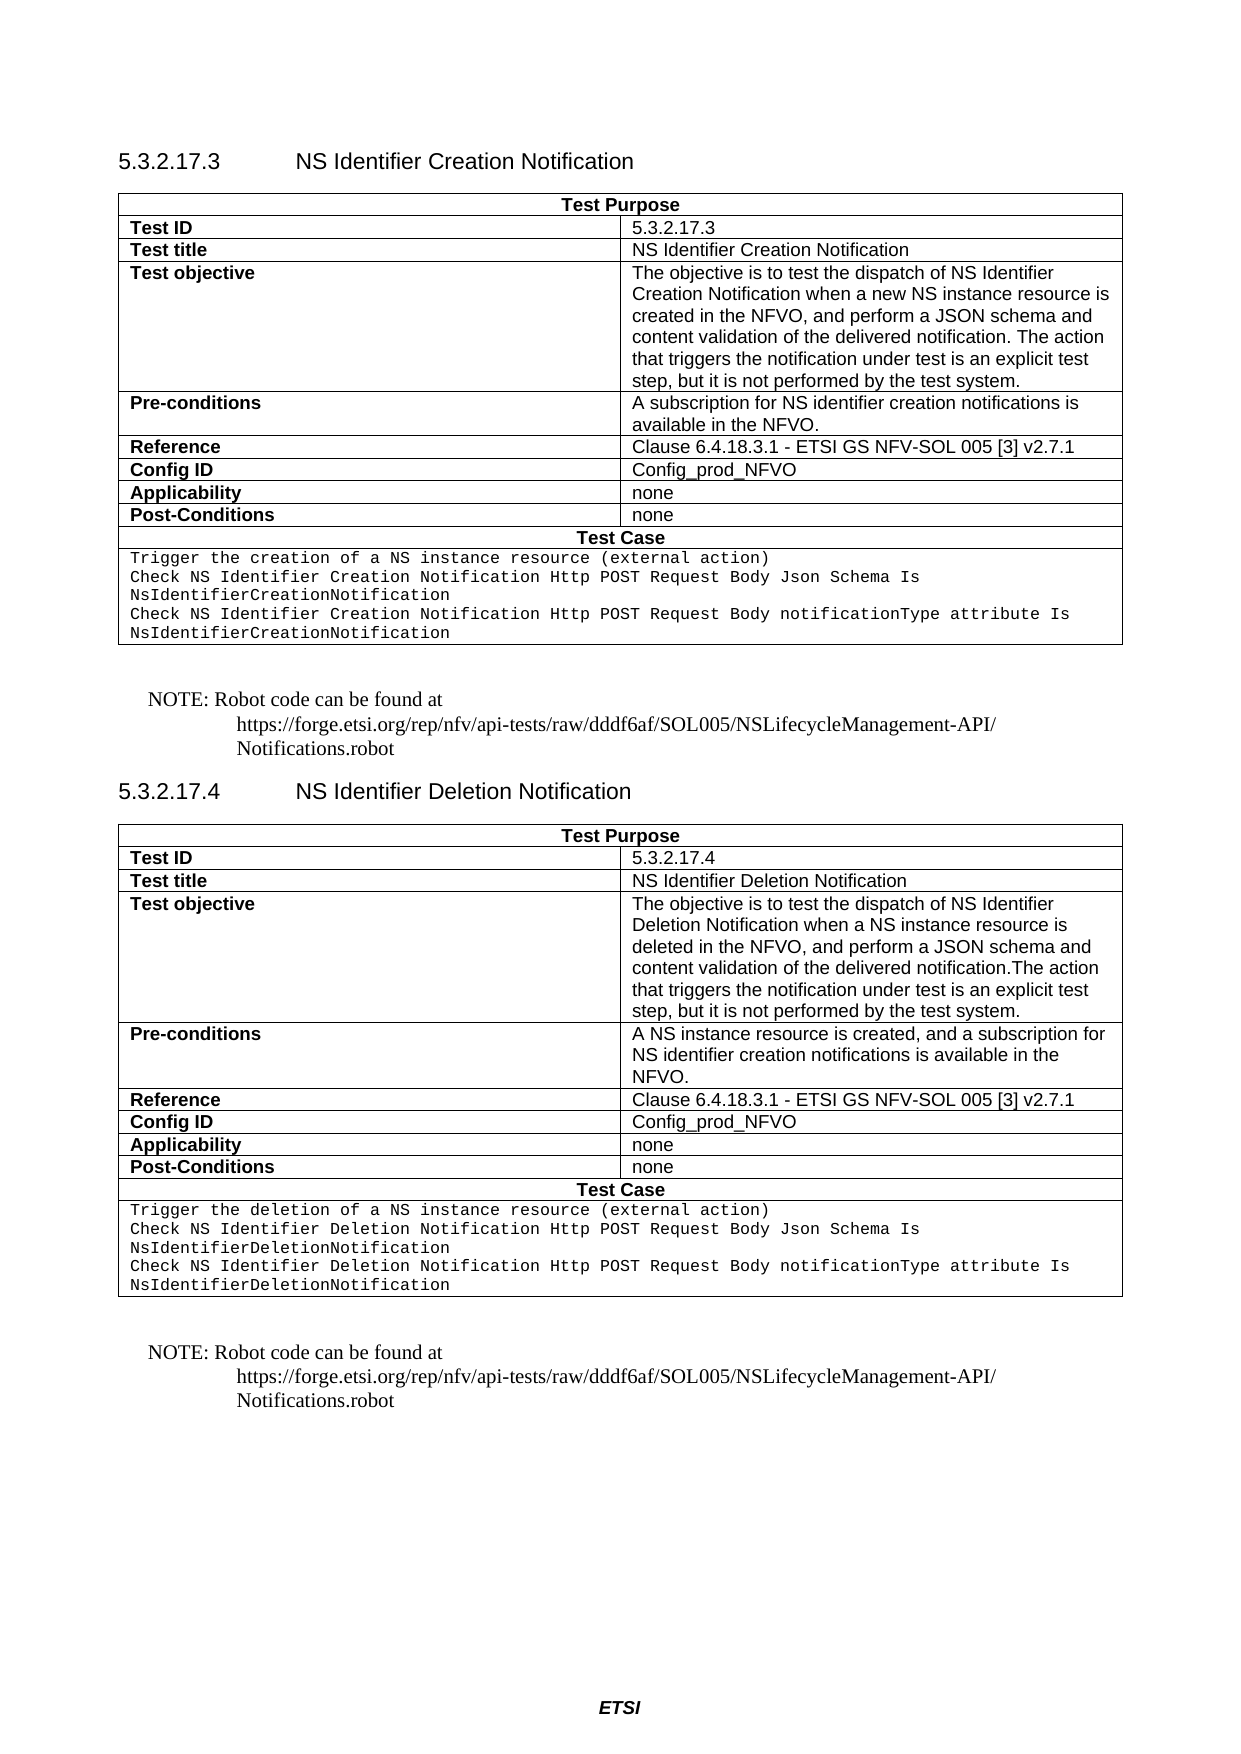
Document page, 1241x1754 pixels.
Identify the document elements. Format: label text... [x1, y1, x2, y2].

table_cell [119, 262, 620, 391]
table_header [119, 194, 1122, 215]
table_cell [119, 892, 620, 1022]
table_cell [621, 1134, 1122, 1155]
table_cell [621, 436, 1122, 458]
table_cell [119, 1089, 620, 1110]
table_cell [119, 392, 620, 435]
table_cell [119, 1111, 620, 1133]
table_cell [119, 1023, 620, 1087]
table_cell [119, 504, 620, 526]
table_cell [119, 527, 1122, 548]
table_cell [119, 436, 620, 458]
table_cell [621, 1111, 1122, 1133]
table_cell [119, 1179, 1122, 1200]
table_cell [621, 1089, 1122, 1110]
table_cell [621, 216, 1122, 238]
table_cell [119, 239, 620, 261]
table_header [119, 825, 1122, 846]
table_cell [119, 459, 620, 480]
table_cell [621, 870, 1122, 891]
subtitle 5.3.2.17.3 NS Identifier Creation Notification [118, 148, 1122, 174]
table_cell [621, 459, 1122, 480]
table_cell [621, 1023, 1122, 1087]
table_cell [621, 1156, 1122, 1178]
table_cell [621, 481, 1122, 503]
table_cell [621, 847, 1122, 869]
text NOTE: Robot code can be found at https://forge.etsi.org/rep/nfv/api-tests/raw/dddf6af/SOL005/NSLifecycleManagement-API/Notifications.robot [148, 687, 1122, 759]
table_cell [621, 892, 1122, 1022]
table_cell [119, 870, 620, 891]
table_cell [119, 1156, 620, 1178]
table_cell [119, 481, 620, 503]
text NOTE: Robot code can be found at https://forge.etsi.org/rep/nfv/api-tests/raw/dddf6af/SOL005/NSLifecycleManagement-API/Notifications.robot [148, 1339, 1122, 1412]
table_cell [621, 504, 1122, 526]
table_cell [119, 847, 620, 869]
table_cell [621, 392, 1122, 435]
subtitle 5.3.2.17.4 NS Identifier Deletion Notification [118, 778, 1122, 805]
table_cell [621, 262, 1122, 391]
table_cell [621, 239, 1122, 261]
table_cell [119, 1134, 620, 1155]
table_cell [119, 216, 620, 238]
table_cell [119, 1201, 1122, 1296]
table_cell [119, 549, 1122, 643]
